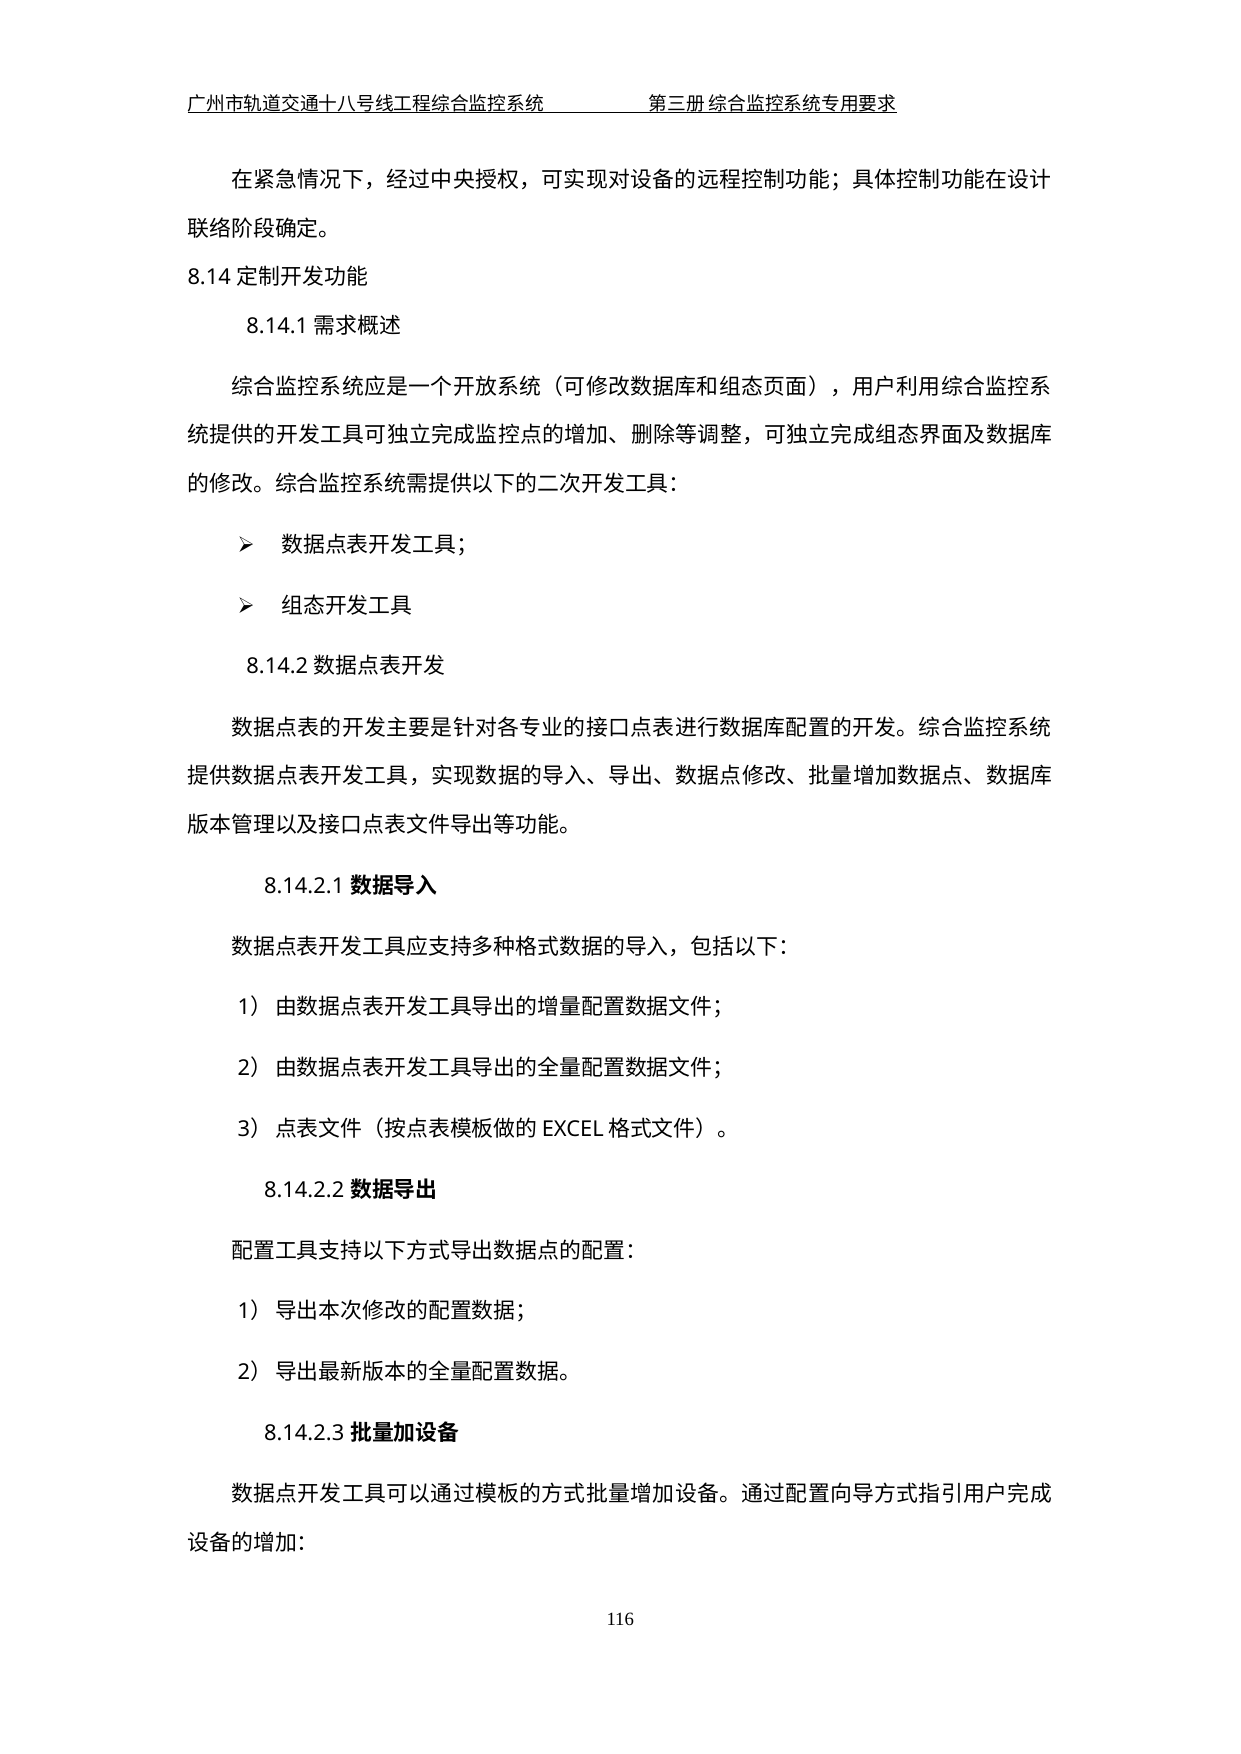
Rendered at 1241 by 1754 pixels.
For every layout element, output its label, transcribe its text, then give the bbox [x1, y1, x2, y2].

list 数据点表开发工具； [237, 527, 1053, 559]
list 定制开发功能 [187, 259, 1053, 292]
text 在紧急情况下，经过中央授权，可实现对设备的远程控制功能；具体控制功能在设计联络阶段确定。 [187, 162, 1053, 243]
list 数据导出 [187, 1172, 1053, 1204]
list 由数据点表开发工具导出的全量配置数据文件； [237, 1050, 1053, 1082]
list 导出最新版本的全量配置数据。 [237, 1354, 1053, 1387]
list 组态开发工具 [237, 587, 1053, 620]
list 批量加设备 [187, 1415, 1053, 1447]
list 数据导入 [187, 867, 1053, 900]
text 综合监控系统应是一个开放系统（可修改数据库和组态页面），用户利用综合监控系统提供的开发工具可独立完成监控点的增加、删除等调整，可独立完成组态界面及数据库的修改。综合监控系统需提供以下的二次开发工具： [187, 368, 1053, 498]
text 配置工具支持以下方式导出数据点的配置： [187, 1232, 1053, 1265]
list 导出本次修改的配置数据； [237, 1293, 1053, 1326]
list 点表文件（按点表模板做的EXCEL格式文件）。 [237, 1111, 1053, 1143]
list 数据点表开发 [187, 648, 1053, 681]
text 数据点开发工具可以通过模板的方式批量增加设备。通过配置向导方式指引用户完成设备的增加： [187, 1476, 1053, 1557]
text 数据点表的开发主要是针对各专业的接口点表进行数据库配置的开发。综合监控系统提供数据点表开发工具，实现数据的导入、导出、数据点修改、批量增加数据点、数据库版本管理以及接口点表文件导出等功能。 [187, 709, 1053, 839]
list 需求概述 [187, 307, 1053, 340]
text 数据点表开发工具应支持多种格式数据的导入，包括以下： [187, 928, 1053, 961]
list 由数据点表开发工具导出的增量配置数据文件； [237, 989, 1053, 1022]
